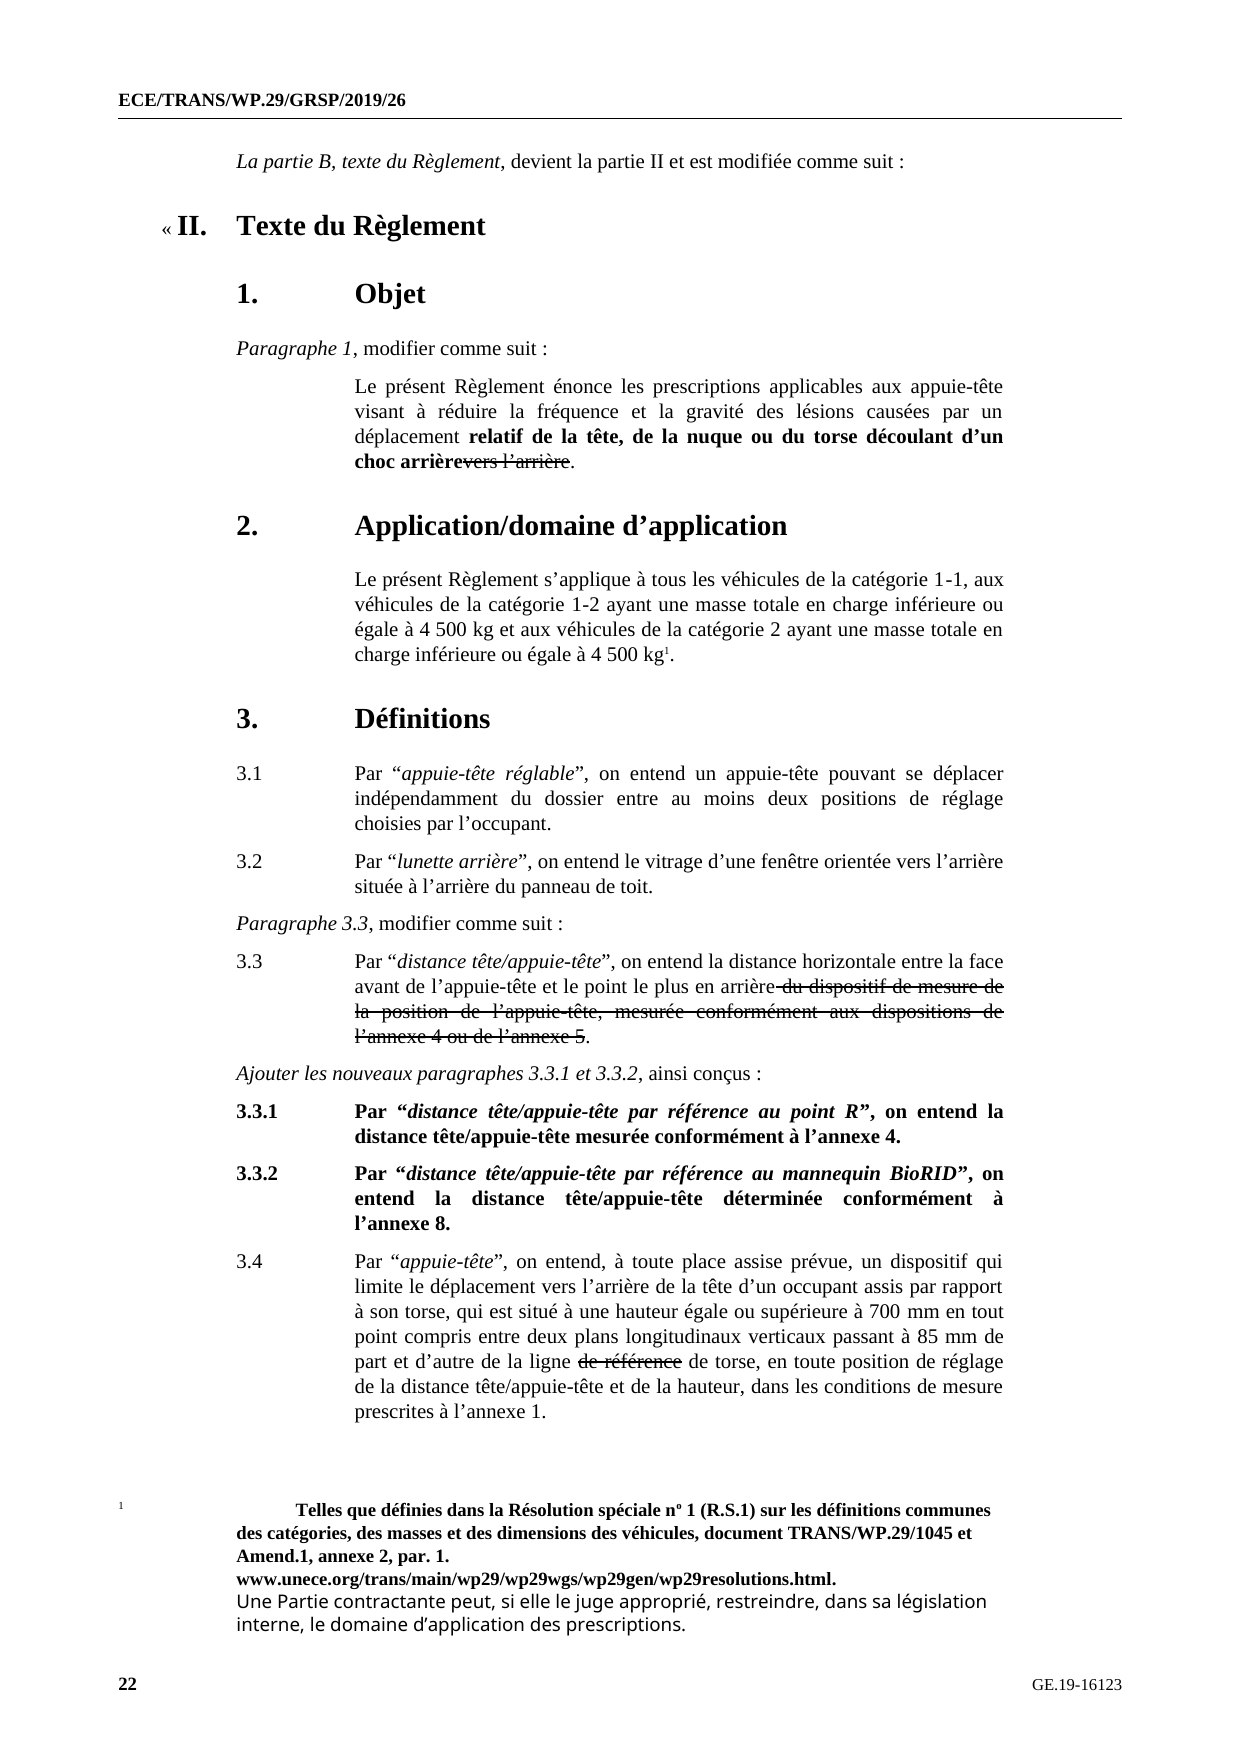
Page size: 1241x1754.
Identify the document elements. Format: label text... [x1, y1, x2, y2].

text 3.2 Par “lunette arrière”, on entend le vitrage d’une fenêtre orientée vers l’arrière située à l’arrière du panneau de toit. [236, 848, 1004, 898]
text 3.1 Par “appuie-tête réglable”, on entend un appuie-tête pouvant se déplacer indépendamment du dossier entre au moins deux positions de réglage choisies par l’occupant. [236, 760, 1004, 835]
text La partie B, texte du Règlement, devient la partie II et est modifiée comme suit : [236, 148, 1004, 173]
text 3.3.2 Par “distance tête/appuie-tête par référence au mannequin BioRID”, on entend la distance tête/appuie-tête déterminée conformément à l’annexe 8. [236, 1160, 1004, 1235]
text Paragraphe 1, modifier comme suit : [236, 335, 1004, 360]
text 3. Définitions [236, 704, 1004, 735]
text Ajouter les nouveaux paragraphes 3.3.1 et 3.3.2, ainsi conçus : [236, 1060, 1004, 1085]
text « II. Texte du Règlement [118, 210, 1004, 241]
text 3.3.1 Par “distance tête/appuie-tête par référence au point R”, on entend la distance tête/appuie-tête mesurée conformément à l’annexe 4. [236, 1098, 1004, 1148]
text 3.4 Par “appuie-tête”, on entend, à toute place assise prévue, un dispositif qui limite le déplacement vers l’arrière de la tête d’un occupant assis par rapport à son torse, qui est situé à une hauteur égale ou supérieure à 700 mm en tout point compris entre deux plans longitudinaux verticaux passant à 85 mm de part et d’autre de la ligne de référence de torse, en toute position de réglage de la distance tête/appuie-tête et de la hauteur, dans les conditions de mesure prescrites à l’annexe 1. [236, 1248, 1004, 1423]
text Le présent Règlement énonce les prescriptions applicables aux appuie-tête visant à réduire la fréquence et la gravité des lésions causées par un déplacement relatif de la tête, de la nuque ou du torse découlant d’un choc arrièrevers l’arrière. [354, 373, 1004, 473]
text 1. Objet [236, 279, 1004, 310]
text Le présent Règlement s’applique à tous les véhicules de la catégorie 1-1, aux véhicules de la catégorie 1-2 ayant une masse totale en charge inférieure ou égale à 4 500 kg et aux véhicules de la catégorie 2 ayant une masse totale en charge inférieure ou égale à 4 500 kg. [354, 566, 1004, 666]
text 2. Application/domaine d’application [236, 510, 1004, 541]
text 3.3 Par “distance tête/appuie-tête”, on entend la distance horizontale entre la face avant de l’appuie-tête et le point le plus en arrière du dispositif de mesure de la position de l’appuie-tête, mesurée conformément aux dispositions de l’annexe 4 ou de l’annexe 5. [236, 948, 1004, 1048]
text Paragraphe 3.3, modifier comme suit : [236, 910, 1004, 935]
